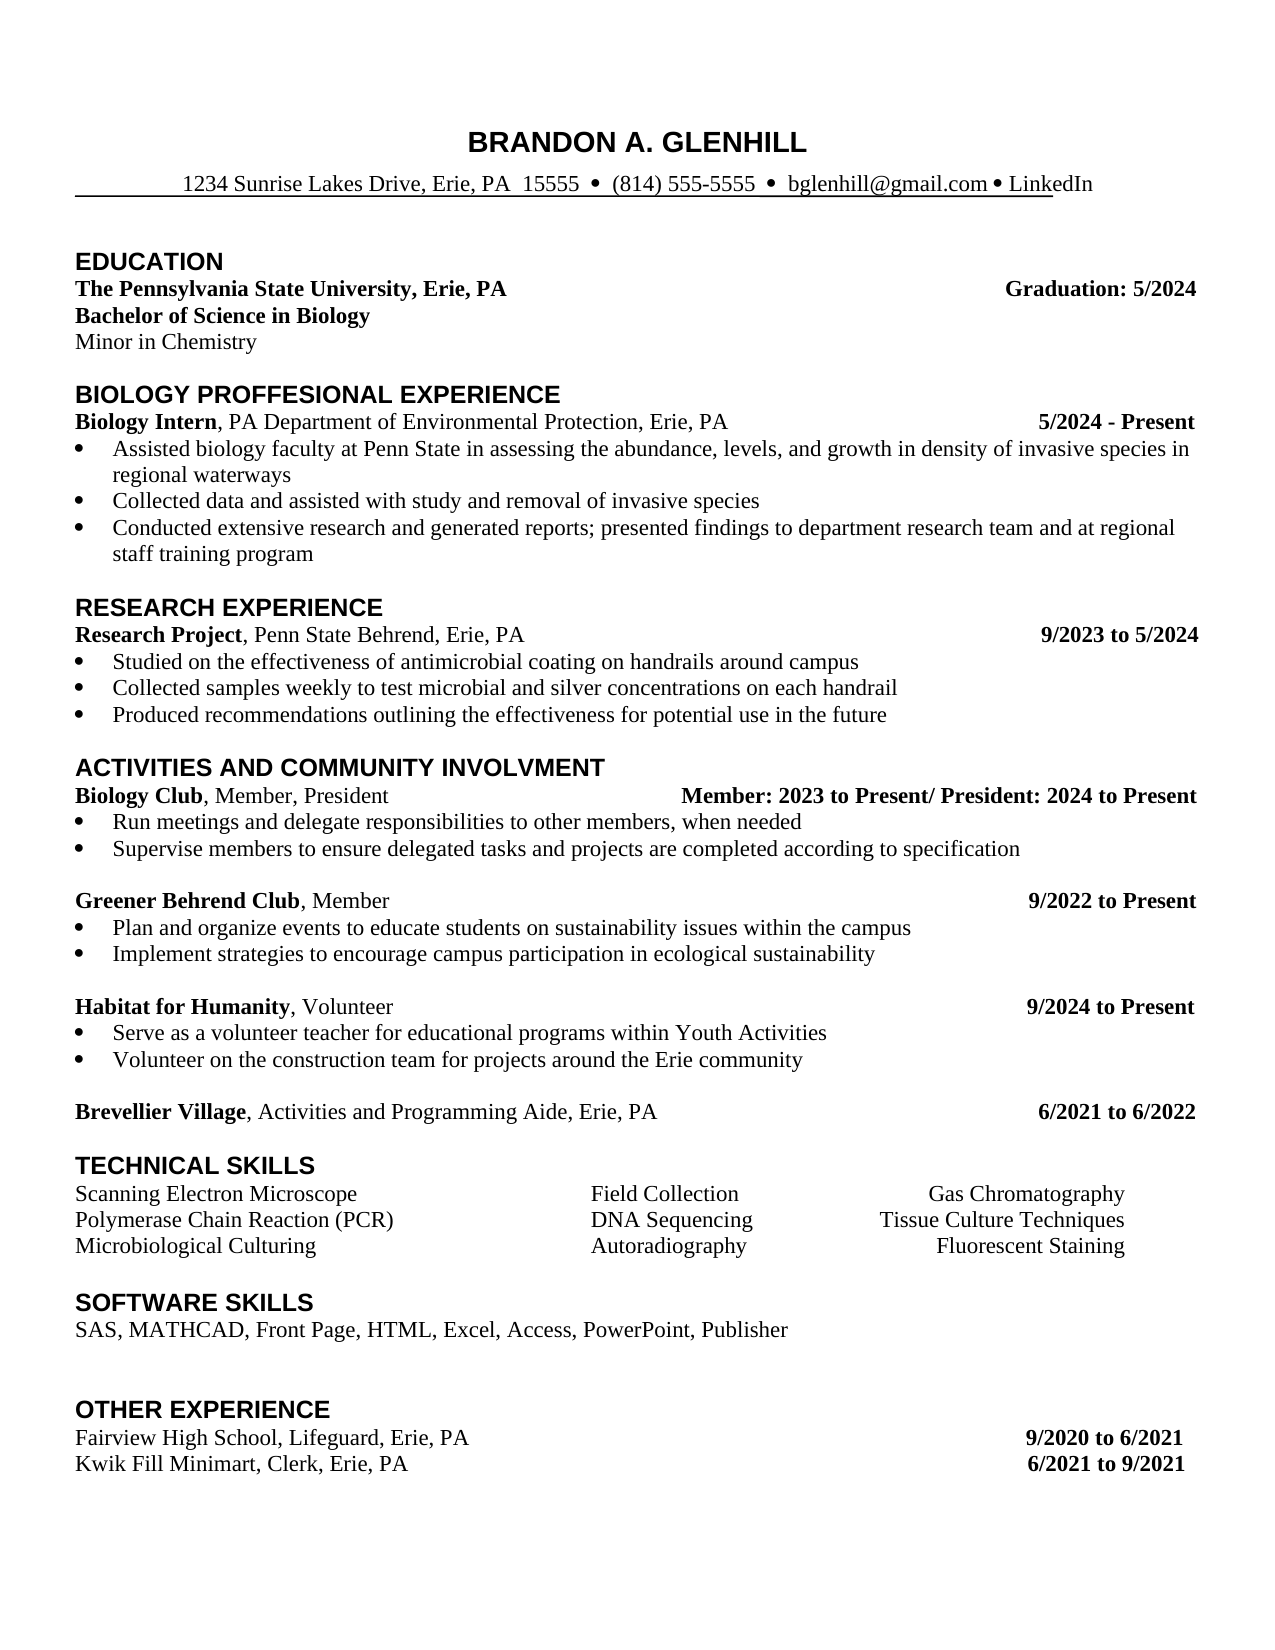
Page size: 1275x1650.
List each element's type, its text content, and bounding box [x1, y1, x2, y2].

text Kwik Fill Minimart, Clerk, Erie, PA 6/2021 to 9/2021 [75, 1451, 1200, 1477]
subtitle ACTIVITIES AND COMMUNITY INVOLVMENT [75, 753, 1200, 782]
text Polymerase Chain Reaction (PCR) DNA Sequencing Tissue Culture Techniques [75, 1206, 1200, 1232]
list Conducted extensive research and generated reports; presented findings to department research team and at regional staff training program [75, 514, 1200, 566]
list Studied on the effectiveness of antimicrobial coating on handrails around campus [75, 648, 1200, 674]
text Minor in Chemistry [75, 328, 1200, 354]
text Greener Behrend Club, Member 9/2022 to Present [75, 887, 1200, 914]
list Collected samples weekly to test microbial and silver concentrations on each handrail [75, 674, 1200, 701]
text Brevellier Village, Activities and Programming Aide, Erie, PA 6/2021 to 6/2022 [75, 1098, 1200, 1125]
text The Pennsylvania State University, Erie, PA Graduation: 5/2024 [75, 275, 1200, 302]
subtitle OTHER EXPERIENCE [75, 1395, 1200, 1424]
text 1234 Sunrise Lakes Drive, Erie, PA 15555 (814) 555-5555 bglenhill@gmail.com LinkedIn [75, 170, 1200, 196]
list Volunteer on the construction team for projects around the Erie community [75, 1046, 1200, 1072]
subtitle SOFTWARE SKILLS [75, 1288, 1200, 1316]
text Habitat for Humanity, Volunteer 9/2024 to Present [75, 993, 1200, 1019]
text Biology Club, Member, President Member: 2023 to Present/ President: 2024 to Present [75, 782, 1200, 808]
subtitle RESEARCH EXPERIENCE [75, 593, 1200, 622]
list Plan and organize events to educate students on sustainability issues within the campus [75, 914, 1200, 940]
list Collected data and assisted with study and removal of invasive species [75, 487, 1200, 514]
list Implement strategies to encourage campus participation in ecological sustainability [75, 940, 1200, 967]
list Run meetings and delegate responsibilities to other members, when needed [75, 808, 1200, 835]
subtitle BIOLOGY PROFFESIONAL EXPERIENCE [75, 379, 1200, 408]
list Serve as a volunteer teacher for educational programs within Youth Activities [75, 1019, 1200, 1046]
text Microbiological Culturing Autoradiography Fluorescent Staining [75, 1232, 1200, 1259]
subtitle TECHNICAL SKILLS [75, 1151, 1200, 1180]
list Supervise members to ensure delegated tasks and projects are completed according to specification [75, 835, 1200, 861]
text Scanning Electron Microscope Field Collection Gas Chromatography [75, 1180, 1200, 1206]
subtitle EDUCATION [75, 247, 1200, 275]
subtitle BRANDON A. GLENHILL [75, 125, 1200, 159]
text Bachelor of Science in Biology [75, 302, 1200, 328]
text Biology Intern, PA Department of Environmental Protection, Erie, PA 5/2024 - Present [75, 408, 1200, 435]
list Produced recommendations outlining the effectiveness for potential use in the future [75, 701, 1200, 727]
list Assisted biology faculty at Penn State in assessing the abundance, levels, and growth in density of invasive species in regional waterways [75, 435, 1200, 487]
text SAS, MATHCAD, Front Page, HTML, Excel, Access, PowerPoint, Publisher [75, 1316, 1200, 1343]
text Research Project, Penn State Behrend, Erie, PA 9/2023 to 5/2024 [75, 622, 1200, 648]
text Fairview High School, Lifeguard, Erie, PA 9/2020 to 6/2021 [75, 1424, 1200, 1451]
